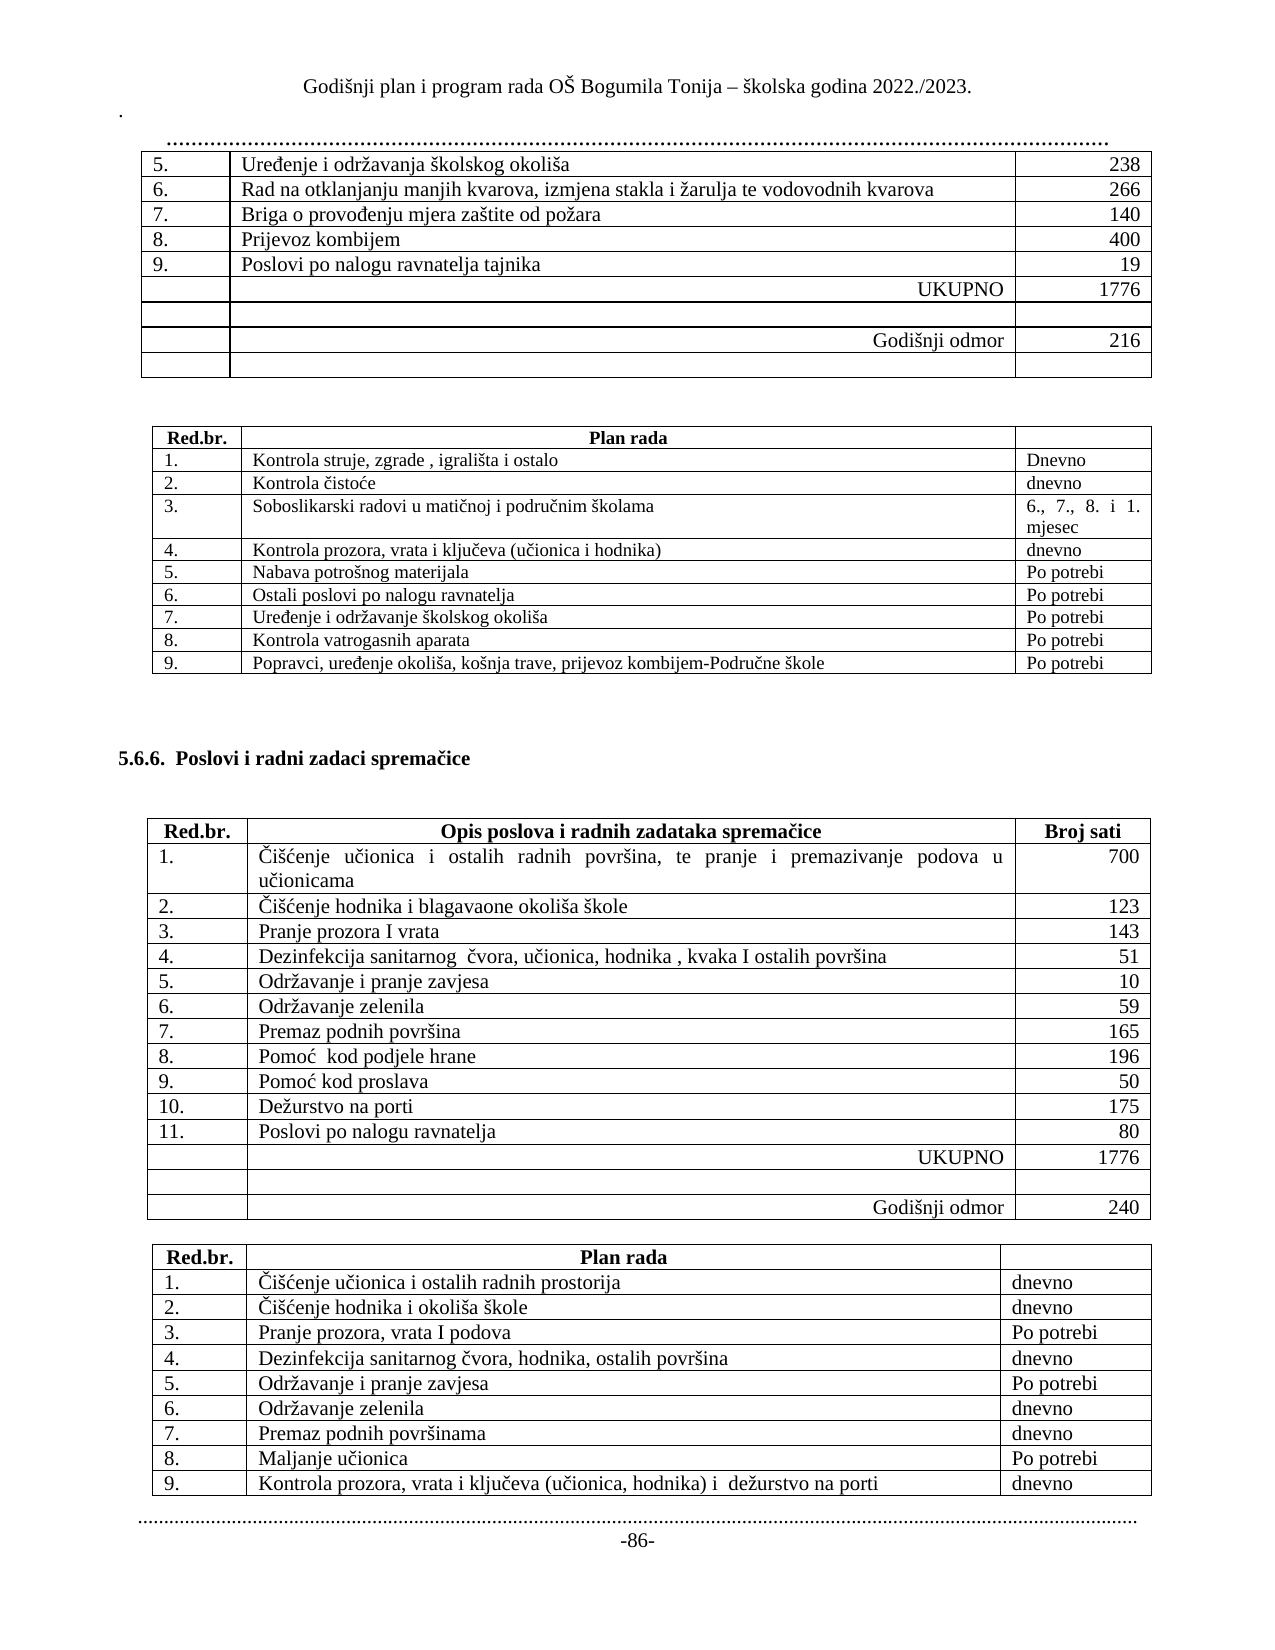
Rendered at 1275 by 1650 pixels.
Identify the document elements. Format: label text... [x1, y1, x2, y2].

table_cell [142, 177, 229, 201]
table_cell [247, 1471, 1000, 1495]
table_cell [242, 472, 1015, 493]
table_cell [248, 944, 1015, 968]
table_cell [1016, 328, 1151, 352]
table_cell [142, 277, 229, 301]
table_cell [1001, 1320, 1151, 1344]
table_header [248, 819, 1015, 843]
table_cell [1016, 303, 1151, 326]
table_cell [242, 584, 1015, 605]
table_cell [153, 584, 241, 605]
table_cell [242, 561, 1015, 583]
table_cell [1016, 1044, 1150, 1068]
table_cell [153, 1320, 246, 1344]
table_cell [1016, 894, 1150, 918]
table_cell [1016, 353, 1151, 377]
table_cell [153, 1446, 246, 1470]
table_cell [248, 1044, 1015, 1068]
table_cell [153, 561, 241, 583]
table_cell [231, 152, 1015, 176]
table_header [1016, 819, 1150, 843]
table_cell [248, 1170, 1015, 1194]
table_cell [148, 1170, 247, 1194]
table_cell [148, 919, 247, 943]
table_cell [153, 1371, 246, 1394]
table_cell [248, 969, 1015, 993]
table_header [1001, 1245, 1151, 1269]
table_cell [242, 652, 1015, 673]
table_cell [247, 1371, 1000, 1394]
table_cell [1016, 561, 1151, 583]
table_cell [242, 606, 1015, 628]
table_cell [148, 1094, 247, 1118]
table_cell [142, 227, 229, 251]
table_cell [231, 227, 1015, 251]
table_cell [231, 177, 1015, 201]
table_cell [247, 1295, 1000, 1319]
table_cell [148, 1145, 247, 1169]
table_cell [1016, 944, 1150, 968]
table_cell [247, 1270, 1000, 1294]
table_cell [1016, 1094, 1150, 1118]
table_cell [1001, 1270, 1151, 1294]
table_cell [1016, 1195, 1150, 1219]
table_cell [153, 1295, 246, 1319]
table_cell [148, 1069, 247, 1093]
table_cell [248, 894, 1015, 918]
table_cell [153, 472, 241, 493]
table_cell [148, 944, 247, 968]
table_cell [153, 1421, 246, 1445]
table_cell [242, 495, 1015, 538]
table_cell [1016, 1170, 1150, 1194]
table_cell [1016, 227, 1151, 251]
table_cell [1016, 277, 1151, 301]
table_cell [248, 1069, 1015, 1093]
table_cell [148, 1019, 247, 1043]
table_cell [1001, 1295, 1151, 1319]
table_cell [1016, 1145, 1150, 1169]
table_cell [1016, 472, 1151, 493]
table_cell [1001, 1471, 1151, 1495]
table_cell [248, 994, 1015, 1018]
text 5.6.6. Poslovi i radni zadaci spremačice [118, 746, 1157, 770]
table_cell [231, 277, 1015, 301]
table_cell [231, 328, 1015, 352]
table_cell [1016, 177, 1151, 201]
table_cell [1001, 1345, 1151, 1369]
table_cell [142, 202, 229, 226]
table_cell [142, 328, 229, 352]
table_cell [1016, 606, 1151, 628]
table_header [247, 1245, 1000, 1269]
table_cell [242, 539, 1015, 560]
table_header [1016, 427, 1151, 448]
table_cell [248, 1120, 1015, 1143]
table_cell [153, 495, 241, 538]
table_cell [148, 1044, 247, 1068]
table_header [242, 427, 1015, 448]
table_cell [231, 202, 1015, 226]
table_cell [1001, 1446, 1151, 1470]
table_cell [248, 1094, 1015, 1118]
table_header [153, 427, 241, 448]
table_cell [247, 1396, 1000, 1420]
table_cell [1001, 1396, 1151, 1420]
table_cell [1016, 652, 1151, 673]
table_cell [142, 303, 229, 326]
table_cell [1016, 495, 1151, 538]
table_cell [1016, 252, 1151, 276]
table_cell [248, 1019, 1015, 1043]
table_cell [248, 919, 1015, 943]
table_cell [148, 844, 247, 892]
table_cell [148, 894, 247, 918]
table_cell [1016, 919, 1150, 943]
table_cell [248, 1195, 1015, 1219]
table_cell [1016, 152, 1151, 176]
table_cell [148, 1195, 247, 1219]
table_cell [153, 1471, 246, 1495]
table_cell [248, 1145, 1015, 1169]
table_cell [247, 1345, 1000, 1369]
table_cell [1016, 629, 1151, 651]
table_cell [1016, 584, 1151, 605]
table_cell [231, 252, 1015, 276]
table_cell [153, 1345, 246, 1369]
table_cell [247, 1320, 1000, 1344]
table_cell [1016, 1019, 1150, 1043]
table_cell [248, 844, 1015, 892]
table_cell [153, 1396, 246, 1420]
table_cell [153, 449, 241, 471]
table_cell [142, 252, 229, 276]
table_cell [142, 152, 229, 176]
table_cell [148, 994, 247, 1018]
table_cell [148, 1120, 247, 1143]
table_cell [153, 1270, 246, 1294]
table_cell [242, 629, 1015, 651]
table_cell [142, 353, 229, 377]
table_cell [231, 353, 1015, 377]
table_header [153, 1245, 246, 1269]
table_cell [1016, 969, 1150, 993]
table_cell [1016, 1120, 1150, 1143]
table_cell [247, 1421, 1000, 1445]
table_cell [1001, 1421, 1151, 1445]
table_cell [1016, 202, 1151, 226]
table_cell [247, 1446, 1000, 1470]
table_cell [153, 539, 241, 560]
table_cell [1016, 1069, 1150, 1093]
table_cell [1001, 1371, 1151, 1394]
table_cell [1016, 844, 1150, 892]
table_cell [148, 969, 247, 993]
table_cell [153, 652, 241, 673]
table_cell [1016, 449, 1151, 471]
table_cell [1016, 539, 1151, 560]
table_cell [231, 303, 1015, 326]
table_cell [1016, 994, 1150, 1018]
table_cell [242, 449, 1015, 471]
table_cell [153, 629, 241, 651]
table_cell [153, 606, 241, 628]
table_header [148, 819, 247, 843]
